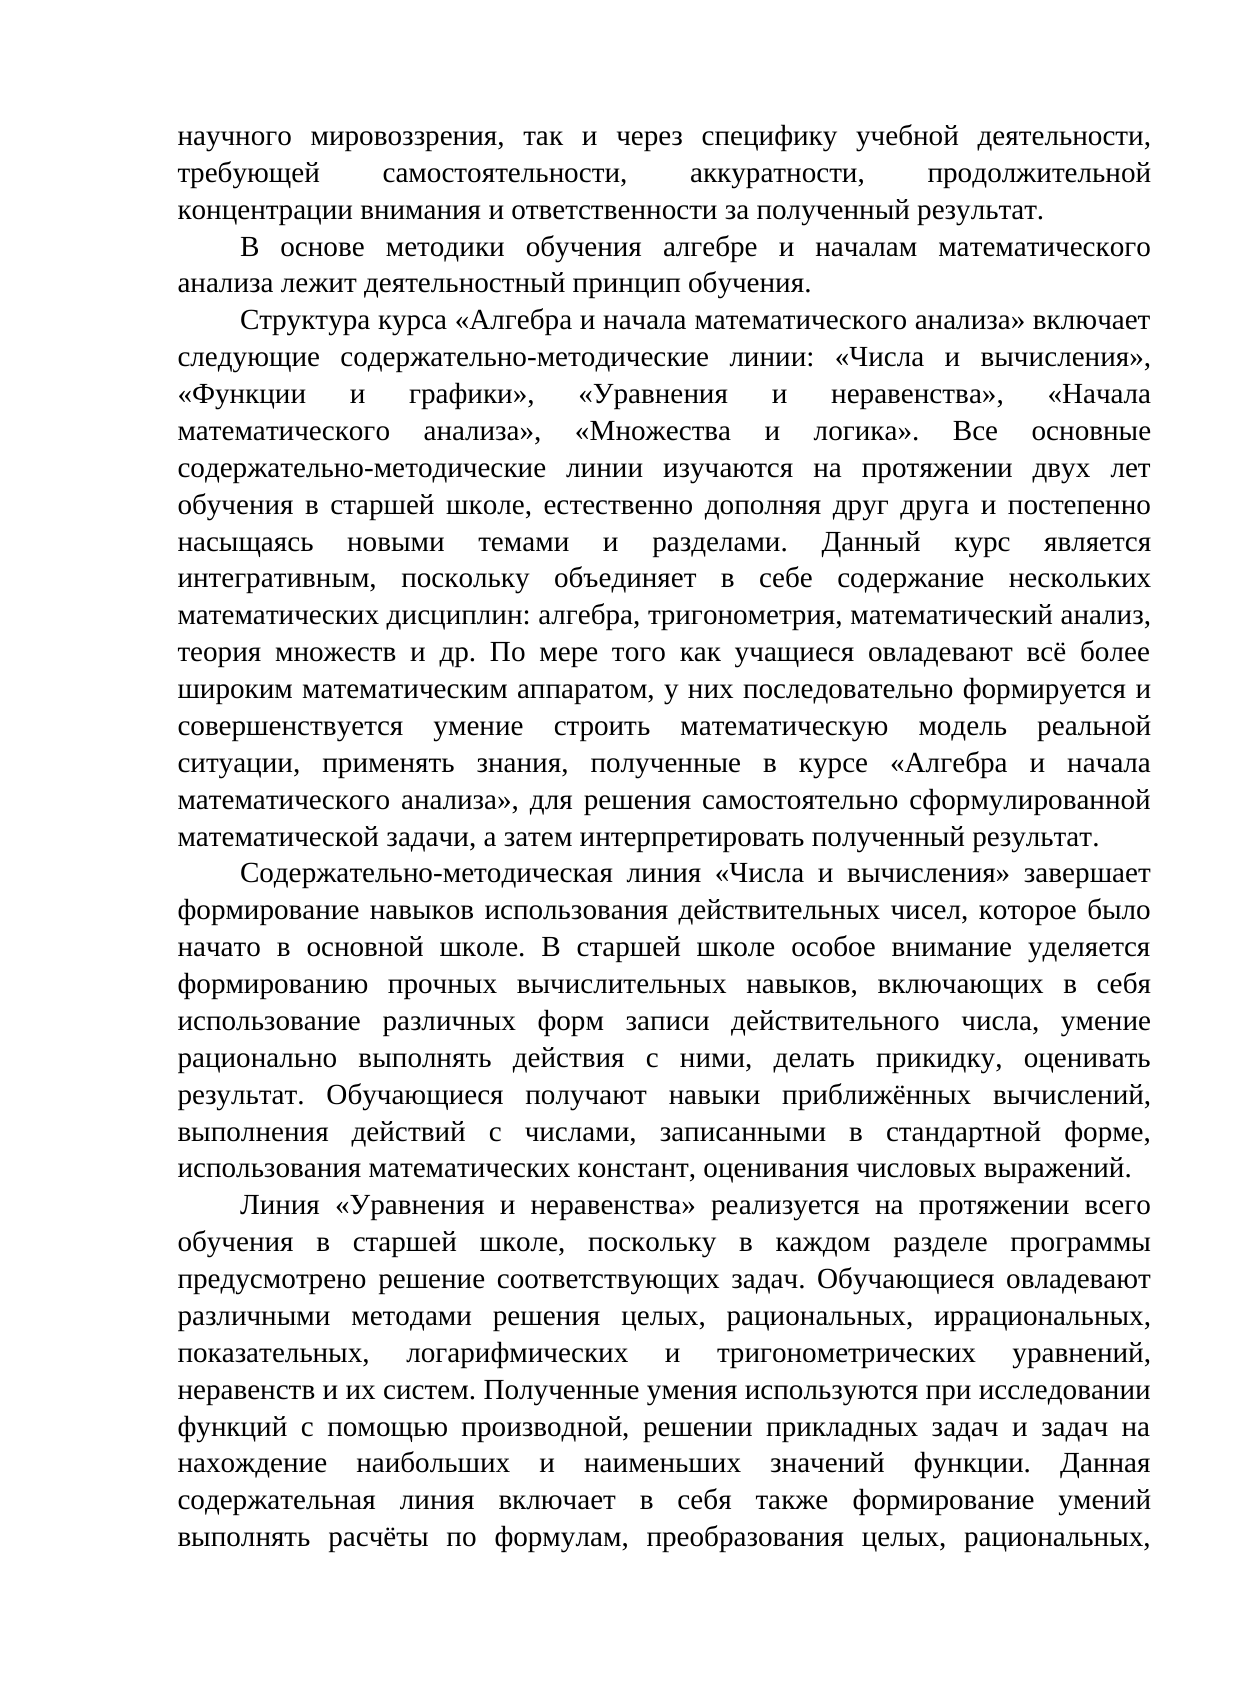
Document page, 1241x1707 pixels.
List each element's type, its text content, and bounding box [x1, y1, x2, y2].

text Содержательно-методическая линия «Числа и вычисления» завершает формирование навыков использования действительных чисел, которое было начато в основной школе. В старшей школе особое внимание уделяется формированию прочных вычислительных навыков, включающих в себя использование различных форм записи действительного числа, умение рационально выполнять действия с ними, делать прикидку, оценивать результат. Обучающиеся получают навыки приближённых вычислений, выполнения действий с числами, записанными в стандартной форме, использования математических констант, оценивания числовых выражений. [177, 856, 1152, 1184]
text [177, 118, 1152, 225]
text Структура курса «Алгебра и начала математического анализа» включает следующие содержательно-методические линии: «Числа и вычисления», «Функции и графики», «Уравнения и неравенства», «Начала математического анализа», «Множества и логика». Все основные содержательно-методические линии изучаются на протяжении двух лет обучения в старшей школе, естественно дополняя друг друга и постепенно насыщаясь новыми темами и разделами. Данный курс является интегративным, поскольку объединяет в себе содержание нескольких математических дисциплин: алгебра, тригонометрия, математический анализ, теория множеств и др. По мере того как учащиеся овладевают всё более широким математическим аппаратом, у них последовательно формируется и совершенствуется умение строить математическую модель реальной ситуации, применять знания, полученные в курсе «Алгебра и начала математического анализа», для решения самостоятельно сформулированной математической задачи, а затем интерпретировать полученный результат. [177, 302, 1152, 852]
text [177, 1187, 1152, 1553]
text В основе методики обучения алгебре и началам математического анализа лежит деятельностный принцип обучения. [177, 229, 1152, 299]
